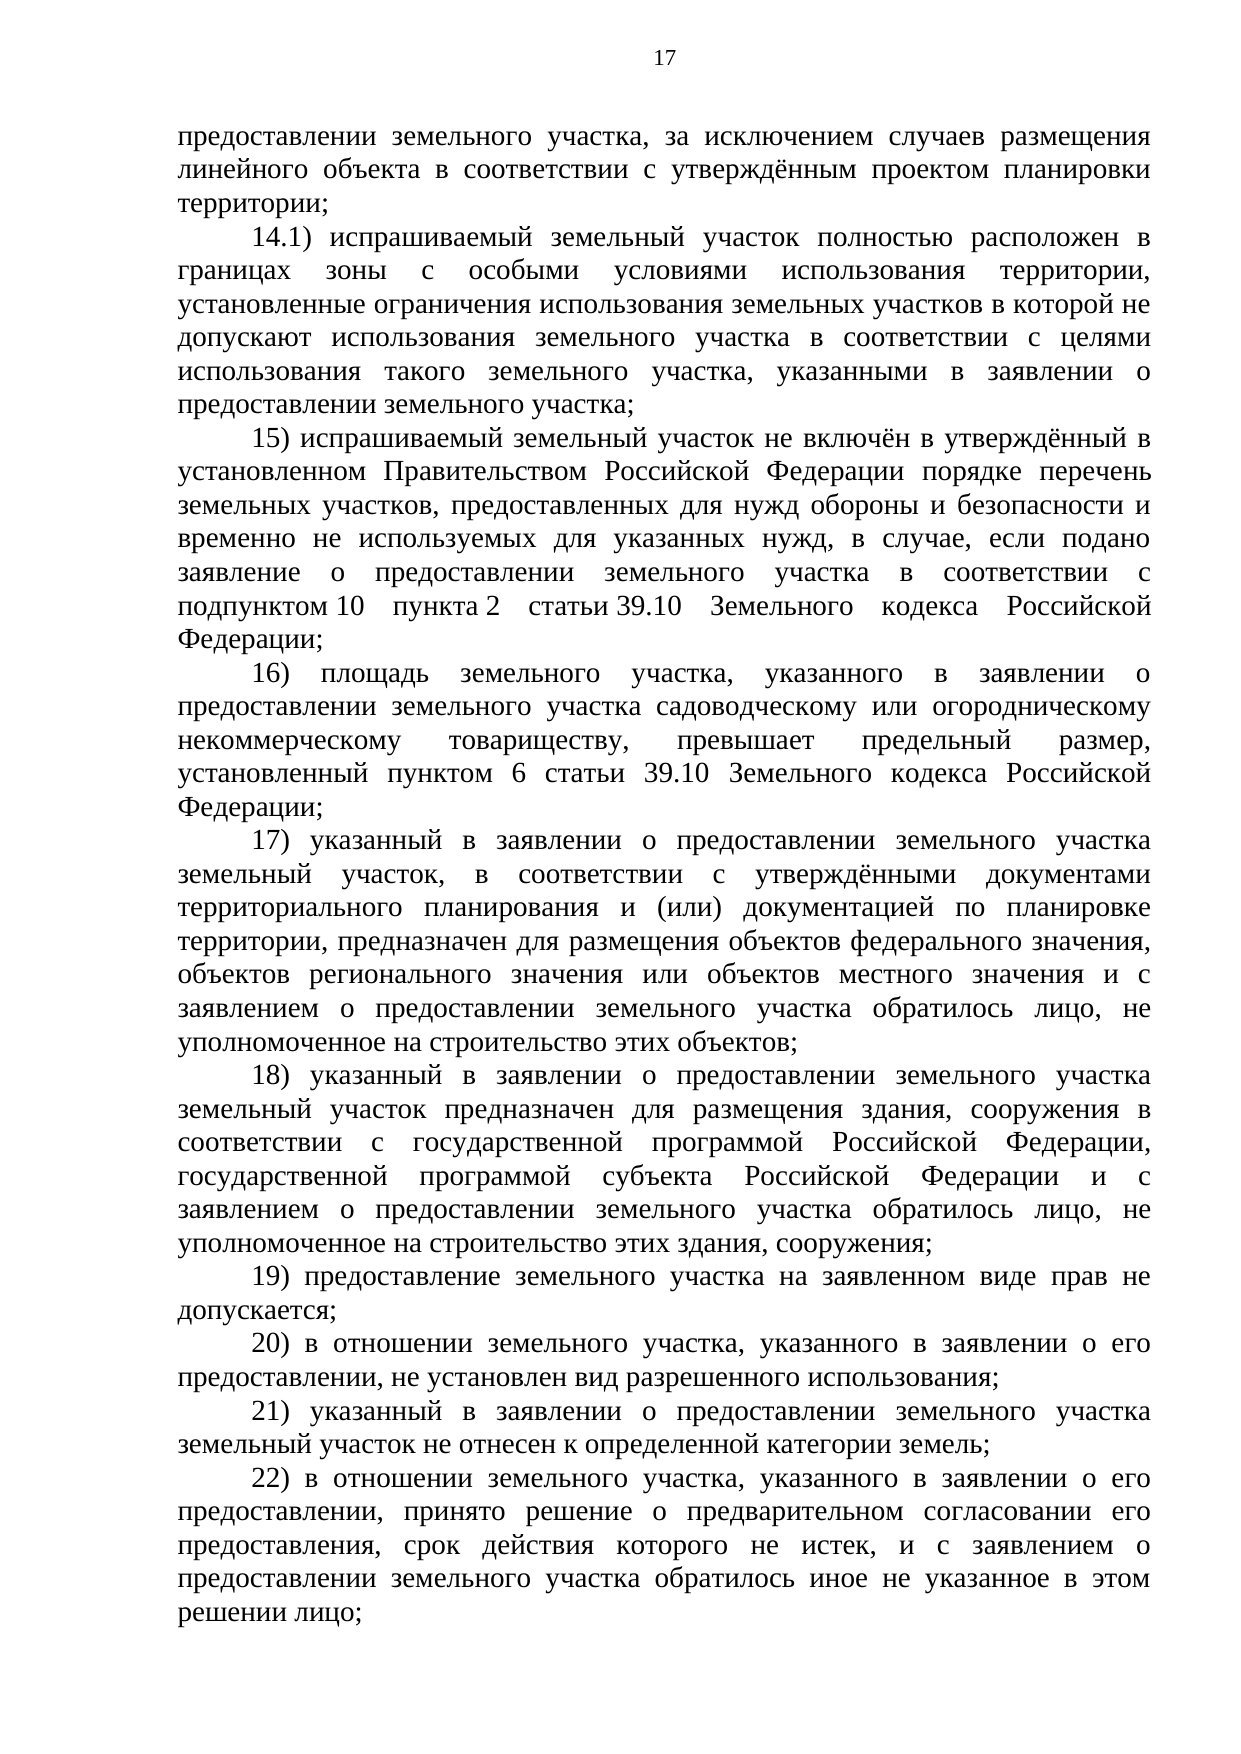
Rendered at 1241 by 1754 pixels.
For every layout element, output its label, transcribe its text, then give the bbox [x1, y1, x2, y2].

text 22) в отношении земельного участка, указанного в заявлении о его предоставлении, принято решение о предварительном согласовании его предоставления, срок действия которого не истек, и с заявлением о предоставлении земельного участка обратилось иное не указанное в этом решении лицо; [177, 1460, 1152, 1627]
text 15) испрашиваемый земельный участок не включён в утверждённый в установленном Правительством Российской Федерации порядке перечень земельных участков, предоставленных для нужд обороны и безопасности и временно не используемых для указанных нужд, в случае, если подано заявление о предоставлении земельного участка в соответствии с подпунктом 10 пункта 2 статьи 39.10 Земельного кодекса Российской Федерации; [177, 420, 1152, 655]
text 17) указанный в заявлении о предоставлении земельного участка земельный участок, в соответствии с утверждёнными документами территориального планирования и (или) документацией по планировке территории, предназначен для размещения объектов федерального значения, объектов регионального значения или объектов местного значения и с заявлением о предоставлении земельного участка обратилось лицо, не уполномоченное на строительство этих объектов; [177, 822, 1152, 1057]
text 19) предоставление земельного участка на заявленном виде прав не допускается; [177, 1258, 1152, 1326]
text 21) указанный в заявлении о предоставлении земельного участка земельный участок не отнесен к определенной категории земель; [177, 1393, 1152, 1460]
text 20) в отношении земельного участка, указанного в заявлении о его предоставлении, не установлен вид разрешенного использования; [177, 1326, 1152, 1393]
text 16) площадь земельного участка, указанного в заявлении о предоставлении земельного участка садоводческому или огородническому некоммерческому товариществу, превышает предельный размер, установленный пунктом 6 статьи 39.10 Земельного кодекса Российской Федерации; [177, 655, 1152, 822]
text 14.1) испрашиваемый земельный участок полностью расположен в границах зоны с особыми условиями использования территории, установленные ограничения использования земельных участков в которой не допускают использования земельного участка в соответствии с целями использования такого земельного участка, указанными в заявлении о предоставлении земельного участка; [177, 219, 1152, 420]
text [177, 118, 1152, 219]
text 18) указанный в заявлении о предоставлении земельного участка земельный участок предназначен для размещения здания, сооружения в соответствии с государственной программой Российской Федерации, государственной программой субъекта Российской Федерации и с заявлением о предоставлении земельного участка обратилось лицо, не уполномоченное на строительство этих здания, сооружения; [177, 1057, 1152, 1258]
